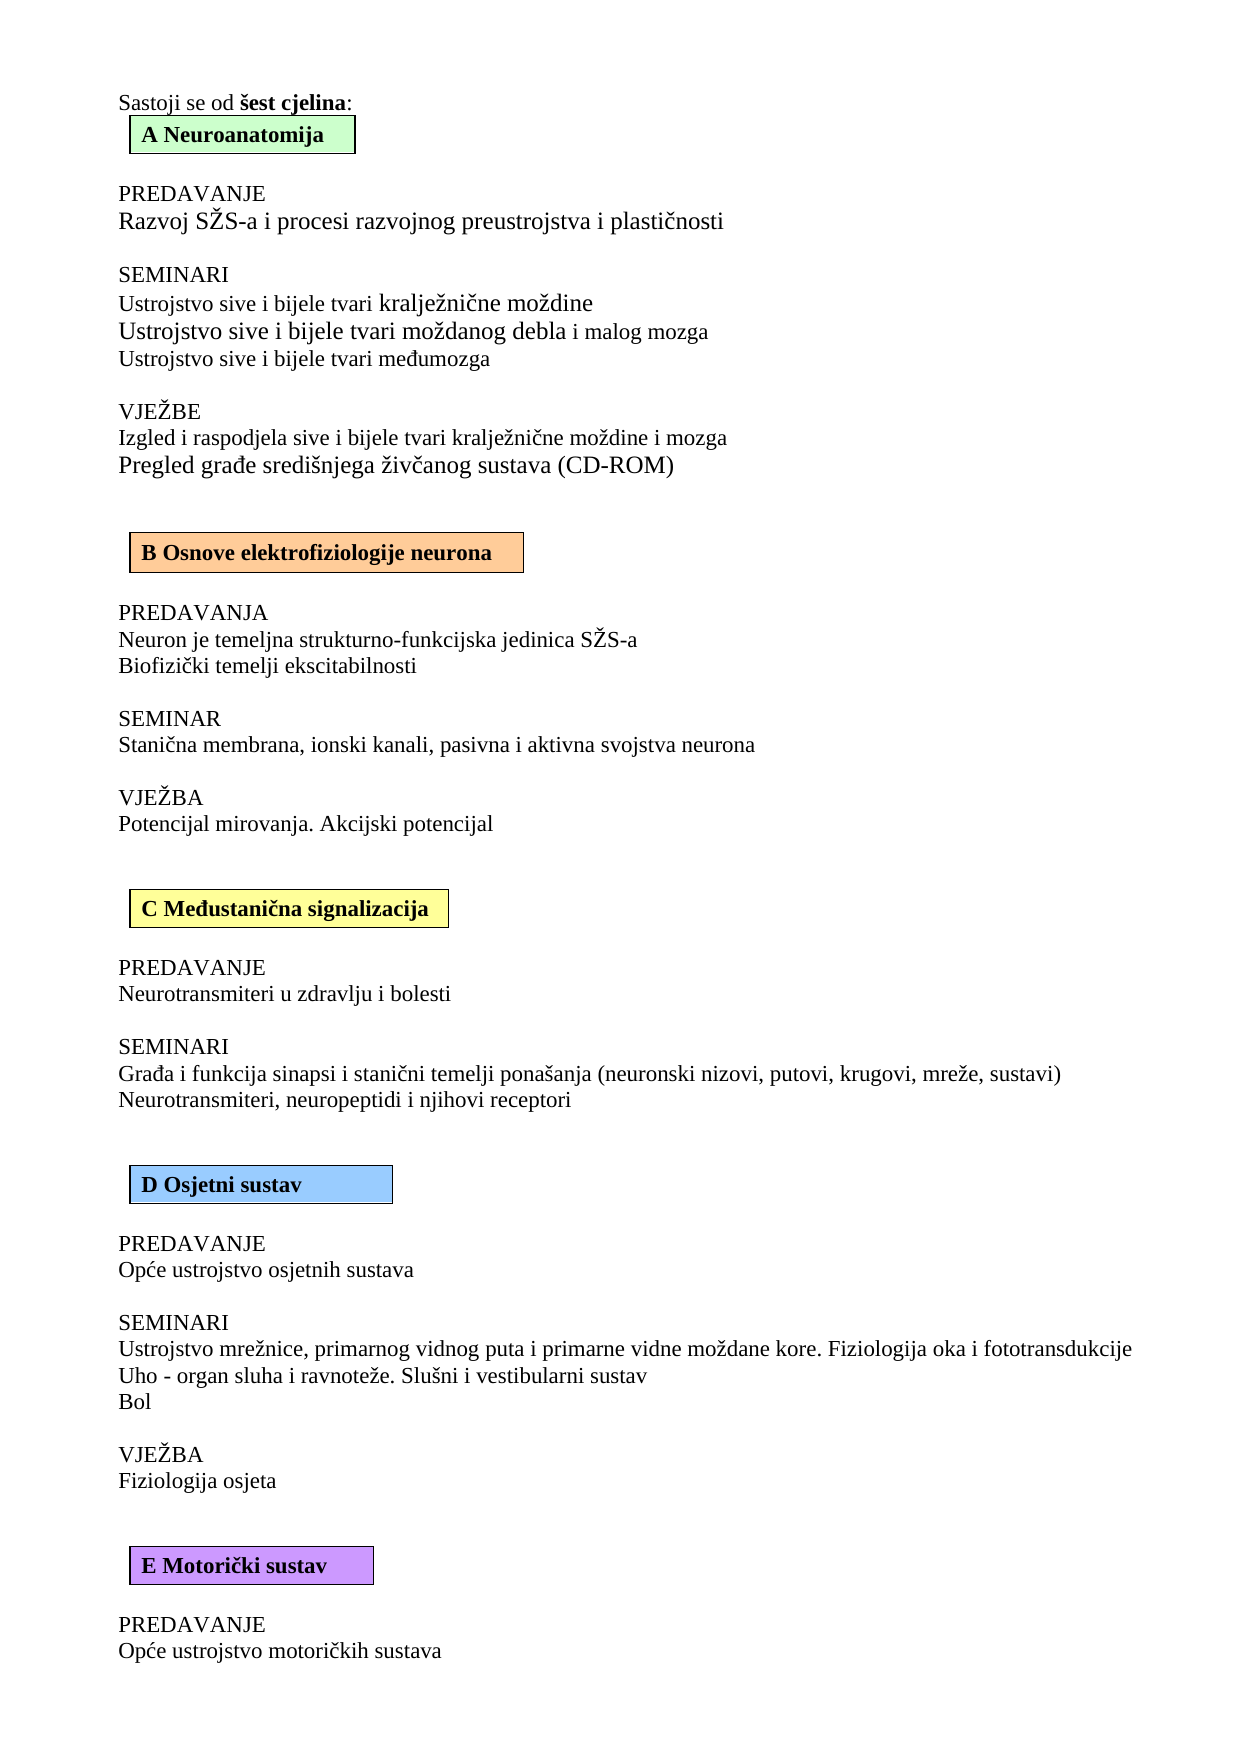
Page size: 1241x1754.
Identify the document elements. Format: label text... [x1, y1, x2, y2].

text Neurotransmiteri, neuropeptidi i njihovi receptori [118, 1086, 1196, 1112]
table_header C Međustanična signalizacija [131, 890, 448, 927]
text PREDAVANJE [118, 180, 1196, 206]
text Neurotransmiteri u zdravlju i bolesti [118, 981, 1196, 1007]
text VJEŽBA [118, 1441, 1196, 1467]
table_header E Motorički sustav [131, 1547, 373, 1584]
text seminar [118, 705, 1196, 731]
table_header B Osnove elektrofiziologije neurona [131, 533, 523, 572]
text Razvoj SŽS-a i procesi razvojnog preustrojstva i plastičnosti [118, 206, 1196, 235]
text Stanična membrana, ionski kanali, pasivna i aktivna svojstva neurona [118, 731, 1196, 757]
table_header D Osjetni sustav [131, 1166, 392, 1202]
text PREDAVANJA [118, 599, 1196, 626]
text Pregled građe središnjega živčanog sustava (CD-ROM) [118, 451, 1196, 479]
text Opće ustrojstvo motoričkih sustava [118, 1637, 1196, 1664]
text PREDAVANJE [118, 954, 1196, 981]
text Uho - organ sluha i ravnoteže. Slušni i vestibularni sustav [118, 1362, 1196, 1388]
text Ustrojstvo sive i bijele tvari kralježnične moždine [118, 288, 1196, 316]
text Neuron je temeljna strukturno-funkcijska jedinica SŽS-a [118, 626, 1196, 652]
text SEMINARI [118, 1309, 1196, 1335]
text Građa i funkcija sinapsi i stanični temelji ponašanja (neuronski nizovi, putovi, krugovi, mreže, sustavi) [118, 1059, 1196, 1086]
text Ustrojstvo sive i bijele tvari moždanog debla i malog mozga [118, 316, 1196, 345]
text Ustrojstvo mrežnice, primarnog vidnog puta i primarne vidne moždane kore. Fiziologija oka i fototransdukcije [118, 1335, 1196, 1362]
text Potencijal mirovanja. Akcijski potencijal [118, 810, 1196, 837]
table_header A Neuroanatomija [131, 116, 354, 152]
text seminari [118, 261, 1196, 288]
text PREDAVANJE [118, 1230, 1196, 1256]
text PREDAVANJE [118, 1611, 1196, 1637]
text Bol [118, 1388, 1196, 1414]
text Biofizički temelji ekscitabilnosti [118, 652, 1196, 678]
text Sastoji se od šest cjelina: [118, 89, 1196, 115]
text Opće ustrojstvo osjetnih sustava [118, 1256, 1196, 1283]
text VJEŽBE [118, 398, 1196, 424]
text SEMINARI [118, 1033, 1196, 1059]
text Fiziologija osjeta [118, 1467, 1196, 1493]
text Izgled i raspodjela sive i bijele tvari kralježnične moždine i mozga [118, 424, 1196, 451]
text Ustrojstvo sive i bijele tvari međumozga [118, 345, 1196, 372]
text vježbA [118, 784, 1196, 810]
